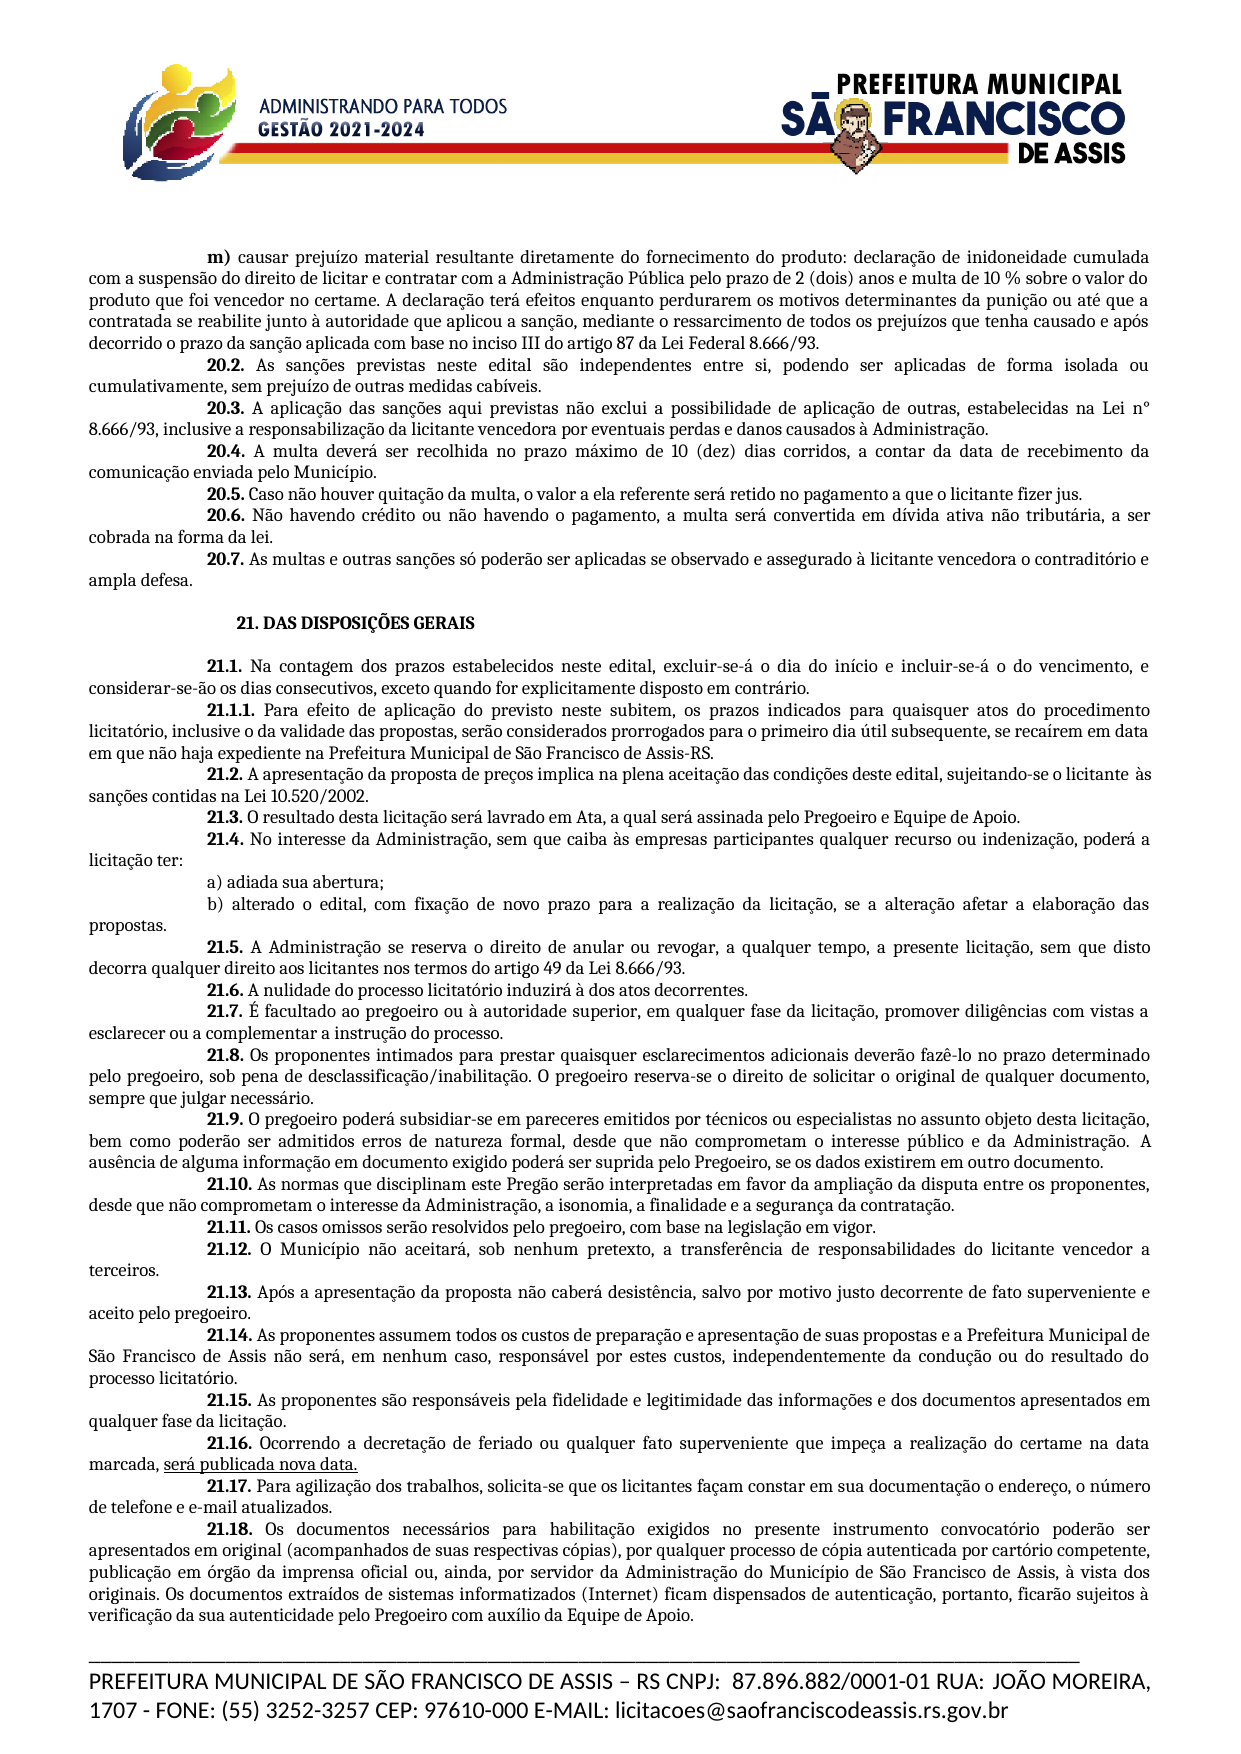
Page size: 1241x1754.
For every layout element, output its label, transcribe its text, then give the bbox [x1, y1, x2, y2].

text 21.5. A Administração se reserva o direito de anular ou revogar, a qualquer tempo, a presente licitação, sem que disto decorra qualquer direito aos licitantes nos termos do artigo 49 da Lei 8.666/93. [89, 936, 1152, 979]
picture [88, 29, 1169, 222]
text 20.2. As sanções previstas neste edital são independentes entre si, podendo ser aplicadas de forma isolada ou cumulativamente, sem prejuízo de outras medidas cabíveis. [89, 354, 1152, 397]
text 21.18. Os documentos necessários para habilitação exigidos no presente instrumento convocatório poderão ser apresentados em original (acompanhados de suas respectivas cópias), por qualquer processo de cópia autenticada por cartório competente, publicação em órgão da imprensa oficial ou, ainda, por servidor da Administração do Município de São Francisco de Assis, à vista dos originais. Os documentos extraídos de sistemas informatizados (Internet) ficam dispensados de autenticação, portanto, ficarão sujeitos à verificação da sua autenticidade pelo Pregoeiro com auxílio da Equipe de Apoio. [89, 1518, 1152, 1626]
text 21.7. É facultado ao pregoeiro ou à autoridade superior, em qualquer fase da licitação, promover diligências com vistas a esclarecer ou a complementar a instrução do processo. [89, 1001, 1152, 1044]
text b) alterado o edital, com fixação de novo prazo para a realização da licitação, se a alteração afetar a elaboração das propostas. [89, 893, 1152, 936]
text 21.14. As proponentes assumem todos os custos de preparação e apresentação de suas propostas e a Prefeitura Municipal de São Francisco de Assis não será, em nenhum caso, responsável por estes custos, independentemente da condução ou do resultado do processo licitatório. [89, 1324, 1152, 1389]
text 21.9. O pregoeiro poderá subsidiar-se em pareceres emitidos por técnicos ou especialistas no assunto objeto desta licitação, bem como poderão ser admitidos erros de natureza formal, desde que não comprometam o interesse público e da Administração. A ausência de alguma informação em documento exigido poderá ser suprida pelo Pregoeiro, se os dados existirem em outro documento. [89, 1109, 1152, 1173]
text 21.4. No interesse da Administração, sem que caiba às empresas participantes qualquer recurso ou indenização, poderá a licitação ter: [89, 828, 1152, 872]
text 21.13. Após a apresentação da proposta não caberá desistência, salvo por motivo justo decorrente de fato superveniente e aceito pelo pregoeiro. [89, 1281, 1152, 1324]
text 21.15. As proponentes são responsáveis pela fidelidade e legitimidade das informações e dos documentos apresentados em qualquer fase da licitação. [89, 1389, 1152, 1432]
text 21. DAS DISPOSIÇÕES GERAIS [89, 613, 1152, 634]
text 20.5. Caso não houver quitação da multa, o valor a ela referente será retido no pagamento a que o licitante fizer jus. [89, 483, 1152, 505]
text 20.4. A multa deverá ser recolhida no prazo máximo de 10 (dez) dias corridos, a contar da data de recebimento da comunicação enviada pelo Município. [89, 440, 1152, 483]
text 21.1. Na contagem dos prazos estabelecidos neste edital, excluir-se-á o dia do início e incluir-se-á o do vencimento, e considerar-se-ão os dias consecutivos, exceto quando for explicitamente disposto em contrário. [89, 656, 1152, 699]
text 21.8. Os proponentes intimados para prestar quaisquer esclarecimentos adicionais deverão fazê-lo no prazo determinado pelo pregoeiro, sob pena de desclassificação/inabilitação. O pregoeiro reserva-se o direito de solicitar o original de qualquer documento, sempre que julgar necessário. [89, 1044, 1152, 1109]
text 21.16. Ocorrendo a decretação de feriado ou qualquer fato superveniente que impeça a realização do certame na data marcada, será publicada nova data. [89, 1432, 1152, 1475]
text 21.2. A apresentação da proposta de preços implica na plena aceitação das condições deste edital, sujeitando-se o licitante às sanções contidas na Lei 10.520/2002. [89, 764, 1152, 807]
text 21.17. Para agilização dos trabalhos, solicita-se que os licitantes façam constar em sua documentação o endereço, o número de telefone e e-mail atualizados. [89, 1475, 1152, 1518]
text 21.6. A nulidade do processo licitatório induzirá à dos atos decorrentes. [89, 979, 1152, 1001]
text a) adiada sua abertura; [89, 872, 1152, 893]
text 20.3. A aplicação das sanções aqui previstas não exclui a possibilidade de aplicação de outras, estabelecidas na Lei n° 8.666/93, inclusive a responsabilização da licitante vencedora por eventuais perdas e danos causados à Administração. [89, 397, 1152, 440]
text 21.12. O Município não aceitará, sob nenhum pretexto, a transferência de responsabilidades do licitante vencedor a terceiros. [89, 1238, 1152, 1281]
text 21.1.1. Para efeito de aplicação do previsto neste subitem, os prazos indicados para quaisquer atos do procedimento licitatório, inclusive o da validade das propostas, serão considerados prorrogados para o primeiro dia útil subsequente, se recaírem em data em que não haja expediente na Prefeitura Municipal de São Francisco de Assis-RS. [89, 699, 1152, 764]
text 21.11. Os casos omissos serão resolvidos pelo pregoeiro, com base na legislação em vigor. [89, 1217, 1152, 1238]
text 20.6. Não havendo crédito ou não havendo o pagamento, a multa será convertida em dívida ativa não tributária, a ser cobrada na forma da lei. [89, 505, 1152, 548]
text 20.7. As multas e outras sanções só poderão ser aplicadas se observado e assegurado à licitante vencedora o contraditório e ampla defesa. [89, 548, 1152, 591]
text 21.10. As normas que disciplinam este Pregão serão interpretadas em favor da ampliação da disputa entre os proponentes, desde que não comprometam o interesse da Administração, a isonomia, a finalidade e a segurança da contratação. [89, 1173, 1152, 1217]
text m) causar prejuízo material resultante diretamente do fornecimento do produto: declaração de inidoneidade cumulada com a suspensão do direito de licitar e contratar com a Administração Pública pelo prazo de 2 (dois) anos e multa de 10 % sobre o valor do produto que foi vencedor no certame. A declaração terá efeitos enquanto perdurarem os motivos determinantes da punição ou até que a contratada se reabilite junto à autoridade que aplicou a sanção, mediante o ressarcimento de todos os prejuízos que tenha causado e após decorrido o prazo da sanção aplicada com base no inciso III do artigo 87 da Lei Federal 8.666/93. [89, 246, 1152, 354]
text 21.3. O resultado desta licitação será lavrado em Ata, a qual será assinada pelo Pregoeiro e Equipe de Apoio. [89, 807, 1152, 828]
